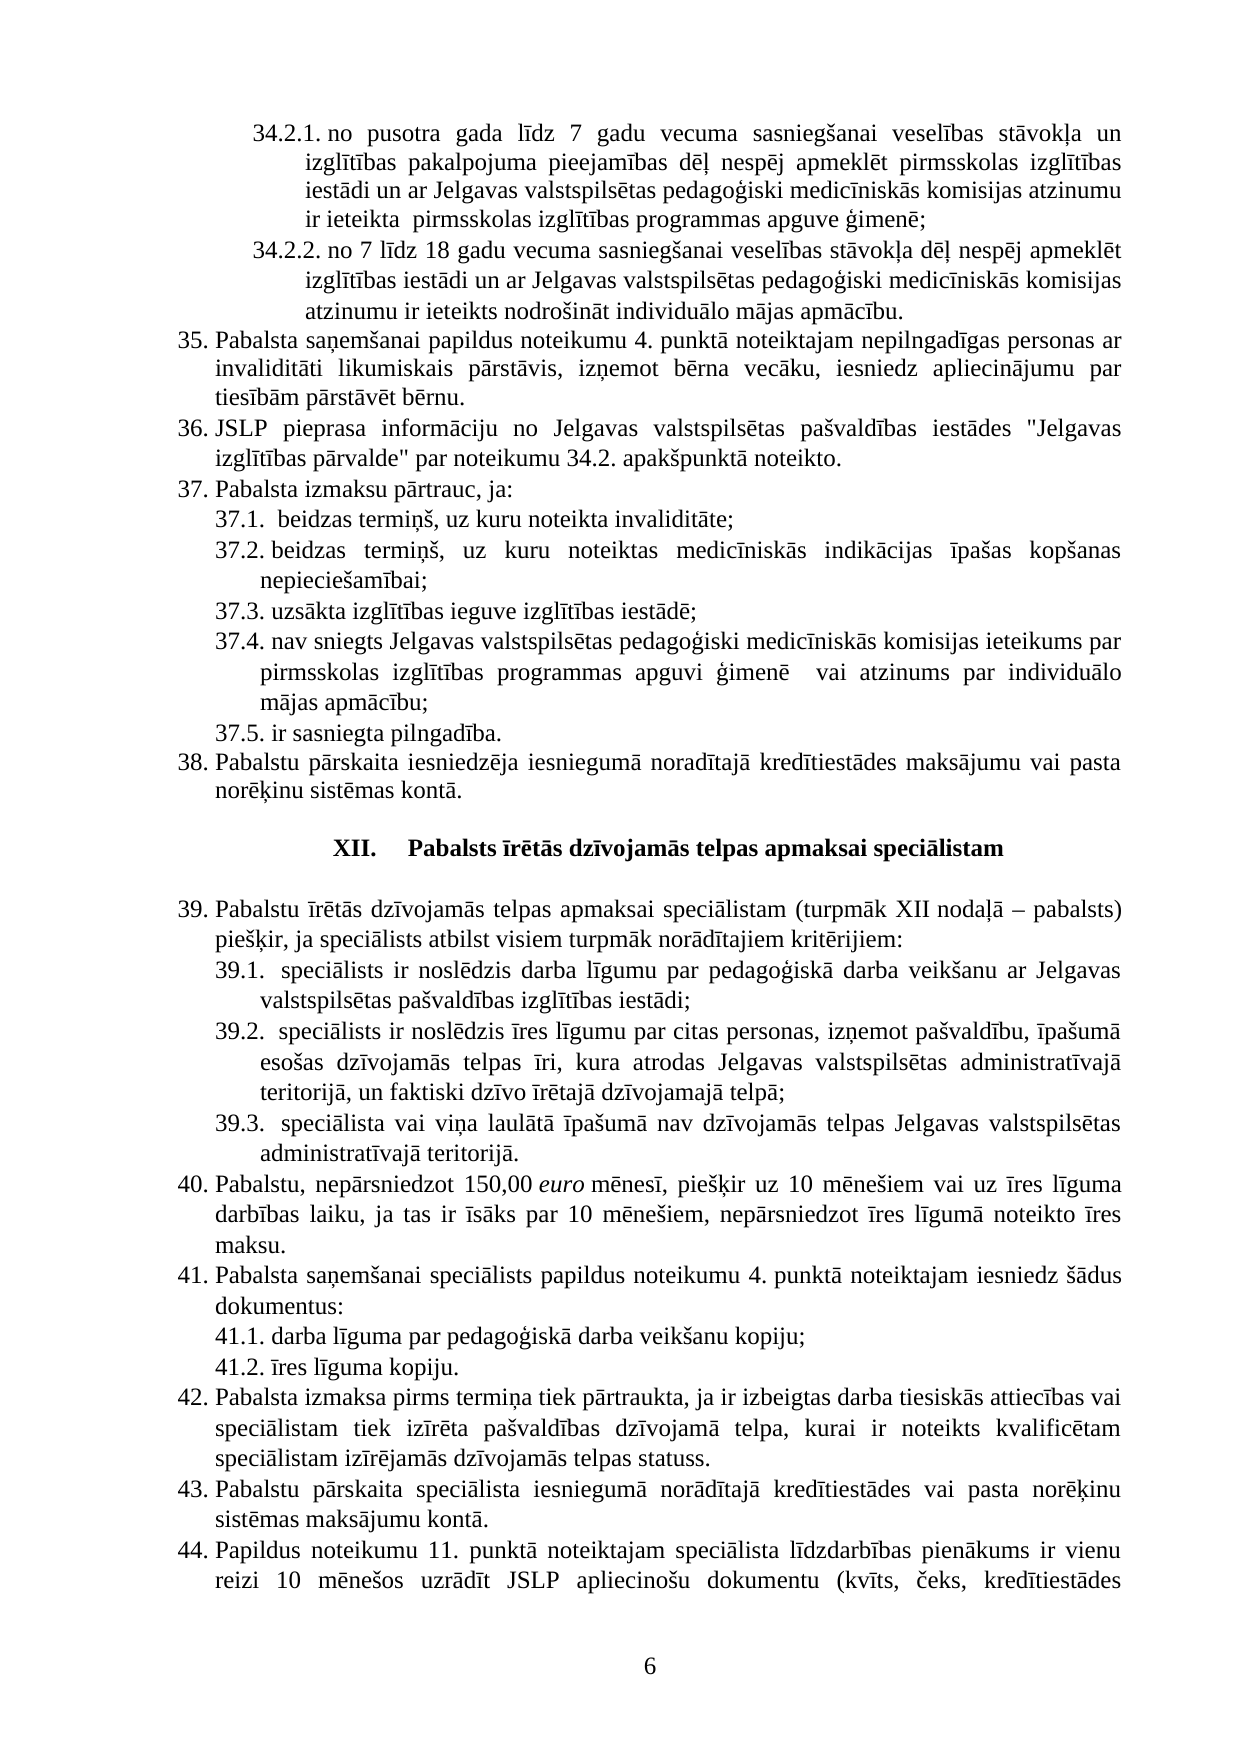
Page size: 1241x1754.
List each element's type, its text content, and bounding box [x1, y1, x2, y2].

list Pabalsta saņemšanai papildus noteikumu 4. punktā noteiktajam nepilngadīgas personas ar invaliditāti likumiskais pārstāvis, izņemot bērna vecāku, iesniedz apliecinājumu par tiesībām pārstāvēt bērnu. [177, 325, 1122, 411]
list Pabalsts īrētās dzīvojamās telpas apmaksai speciālistam [215, 833, 1122, 862]
list speciālists ir noslēdzis īres līgumu par citas personas, izņemot pašvaldību, īpašumā esošas dzīvojamās telpas īri, kura atrodas Jelgavas valstspilsētas administratīvajā teritorijā, un faktiski dzīvo īrētajā dzīvojamajā telpā; [215, 1014, 1122, 1106]
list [177, 1533, 1122, 1594]
list Pabalsta izmaksa pirms termiņa tiek pārtraukta, ja ir izbeigtas darba tiesiskās attiecības vai speciālistam tiek izīrēta pašvaldības dzīvojamā telpa, kurai ir noteikts kvalificētam speciālistam izīrējamās dzīvojamās telpas statuss. [177, 1381, 1122, 1472]
list darba līguma par pedagoģiskā darba veikšanu kopiju; [215, 1319, 1122, 1350]
list nav sniegts Jelgavas valstspilsētas pedagoģiski medicīniskās komisijas ieteikums par pirmsskolas izglītības programmas apguvi ģimenē vai atzinums par individuālo mājas apmācību; [215, 624, 1122, 716]
list speciālista vai viņa laulātā īpašumā nav dzīvojamās telpas Jelgavas valstspilsētas administratīvajā teritorijā. [215, 1106, 1122, 1167]
list beidzas termiņš, uz kuru noteiktas medicīniskās indikācijas īpašas kopšanas nepieciešamībai; [215, 533, 1122, 594]
list beidzas termiņš, uz kuru noteikta invaliditāte; [215, 502, 1122, 533]
list no pusotra gada līdz 7 gadu vecuma sasniegšanai veselības stāvokļa un izglītības pakalpojuma pieejamības dēļ nespēj apmeklēt pirmsskolas izglītības iestādi un ar Jelgavas valstspilsētas pedagoģiski medicīniskās komisijas atzinumu ir ieteikta pirmsskolas izglītības programmas apguve ģimenē; [252, 118, 1122, 233]
list Pabalstu pārskaita speciālista iesniegumā norādītajā kredītiestādes vai pasta norēķinu sistēmas maksājumu kontā. [177, 1472, 1122, 1533]
list ir sasniegta pilngadība. [215, 716, 1122, 747]
list speciālists ir noslēdzis darba līgumu par pedagoģiskā darba veikšanu ar Jelgavas valstspilsētas pašvaldības izglītības iestādi; [215, 953, 1122, 1014]
list Pabalsta saņemšanai speciālists papildus noteikumu 4. punktā noteiktajam iesniedz šādus dokumentus: [177, 1258, 1122, 1319]
list īres līguma kopiju. [215, 1350, 1122, 1381]
list Pabalsta izmaksu pārtrauc, ja: [177, 472, 1122, 502]
list Pabalstu, nepārsniedzot 150,00 euro mēnesī, piešķir uz 10 mēnešiem vai uz īres līguma darbības laiku, ja tas ir īsāks par 10 mēnešiem, nepārsniedzot īres līgumā noteikto īres maksu. [177, 1167, 1122, 1258]
list Pabalstu īrētās dzīvojamās telpas apmaksai speciālistam (turpmāk XII nodaļā – pabalsts) piešķir, ja speciālists atbilst visiem turpmāk norādītajiem kritērijiem: [177, 892, 1122, 953]
list uzsākta izglītības ieguve izglītības iestādē; [215, 594, 1122, 624]
list JSLP pieprasa informāciju no Jelgavas valstspilsētas pašvaldības iestādes "Jelgavas izglītības pārvalde" par noteikumu 34.2. apakšpunktā noteikto. [177, 411, 1122, 472]
list Pabalstu pārskaita iesniedzēja iesniegumā noradītajā kredītiestādes maksājumu vai pasta norēķinu sistēmas kontā. [177, 747, 1122, 804]
list no 7 līdz 18 gadu vecuma sasniegšanai veselības stāvokļa dēļ nespēj apmeklēt izglītības iestādi un ar Jelgavas valstspilsētas pedagoģiski medicīniskās komisijas atzinumu ir ieteikts nodrošināt individuālo mājas apmācību. [252, 233, 1122, 325]
